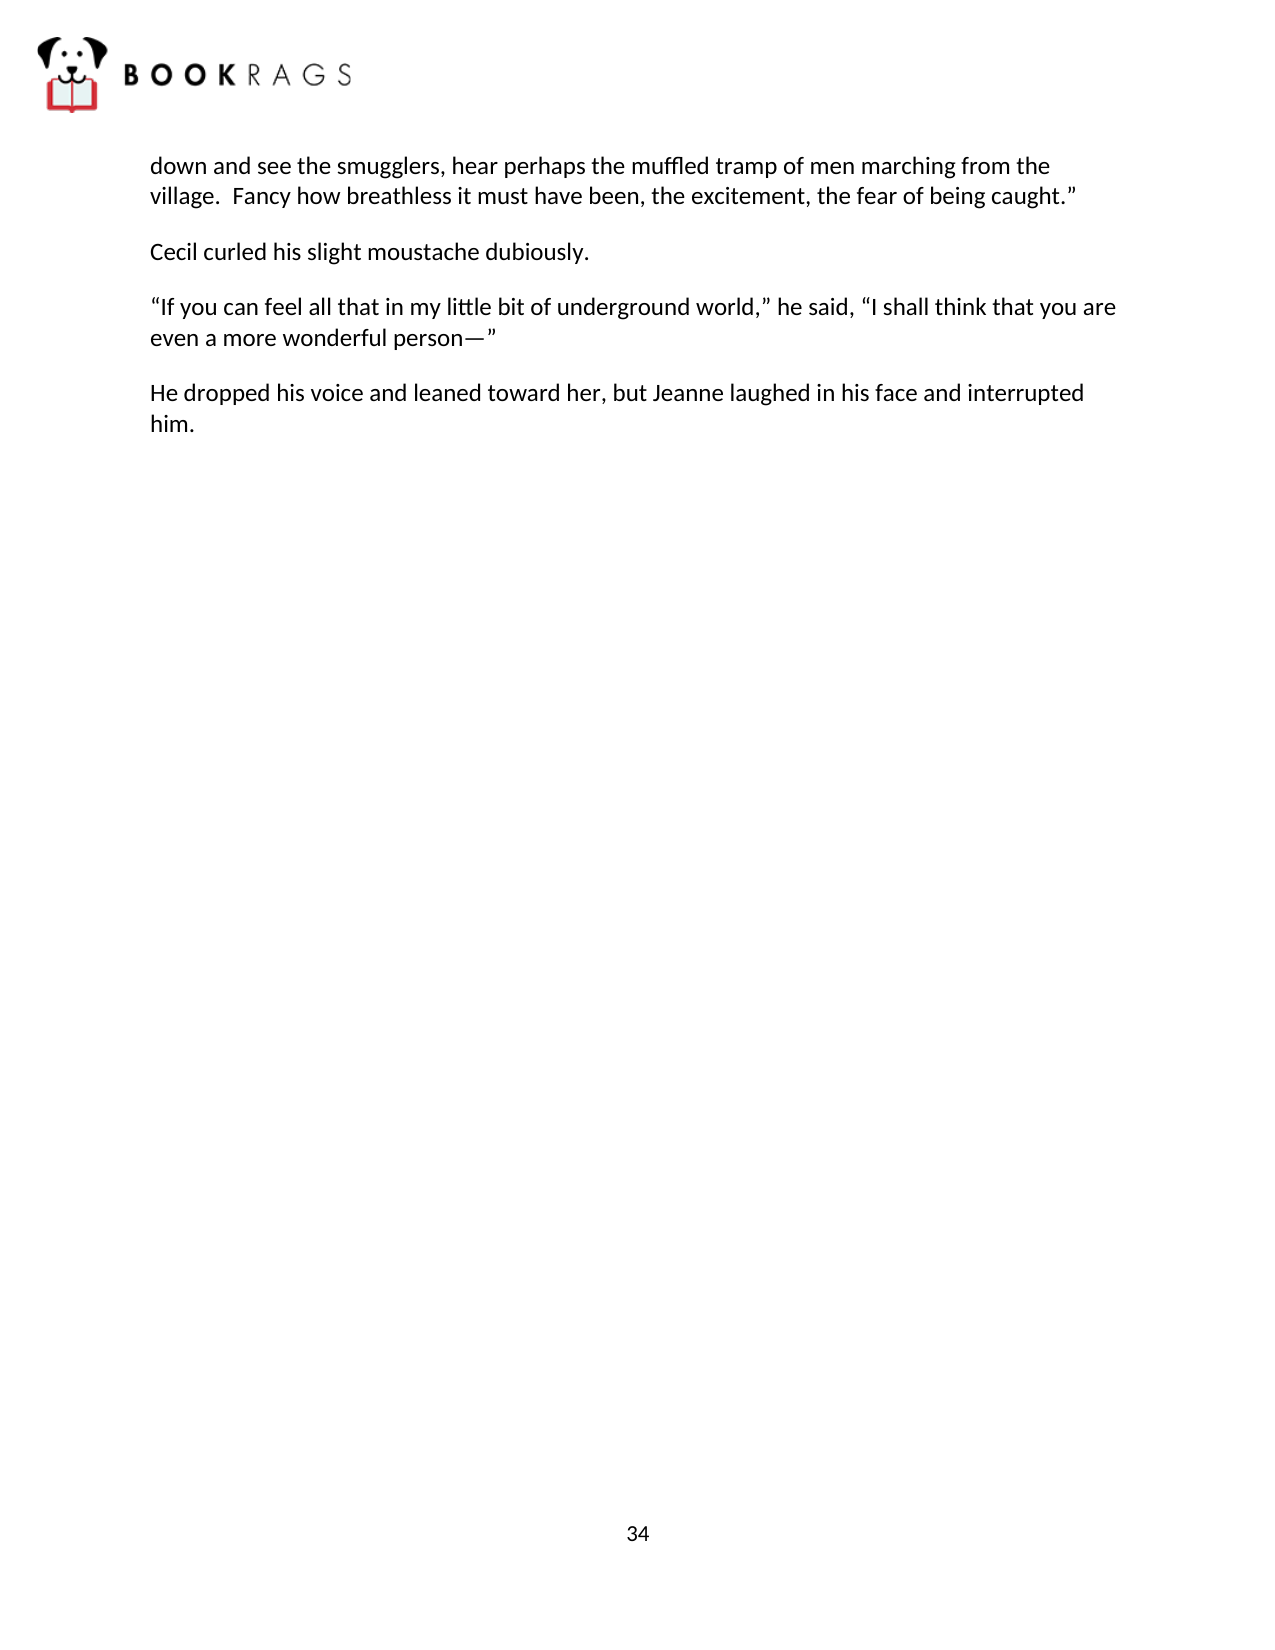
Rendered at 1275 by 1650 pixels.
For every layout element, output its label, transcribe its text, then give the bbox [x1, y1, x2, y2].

text Cecil curled his slight moustache dubiously. [150, 236, 1125, 267]
picture [37, 37, 351, 113]
text He dropped his voice and leaned toward her, but Jeanne laughed in his face and interrupted him. [150, 378, 1125, 439]
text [150, 150, 1125, 211]
text “If you can feel all that in my little bit of underground world,” he said, “I shall think that you are even a more wonderful person—­” [150, 292, 1125, 353]
